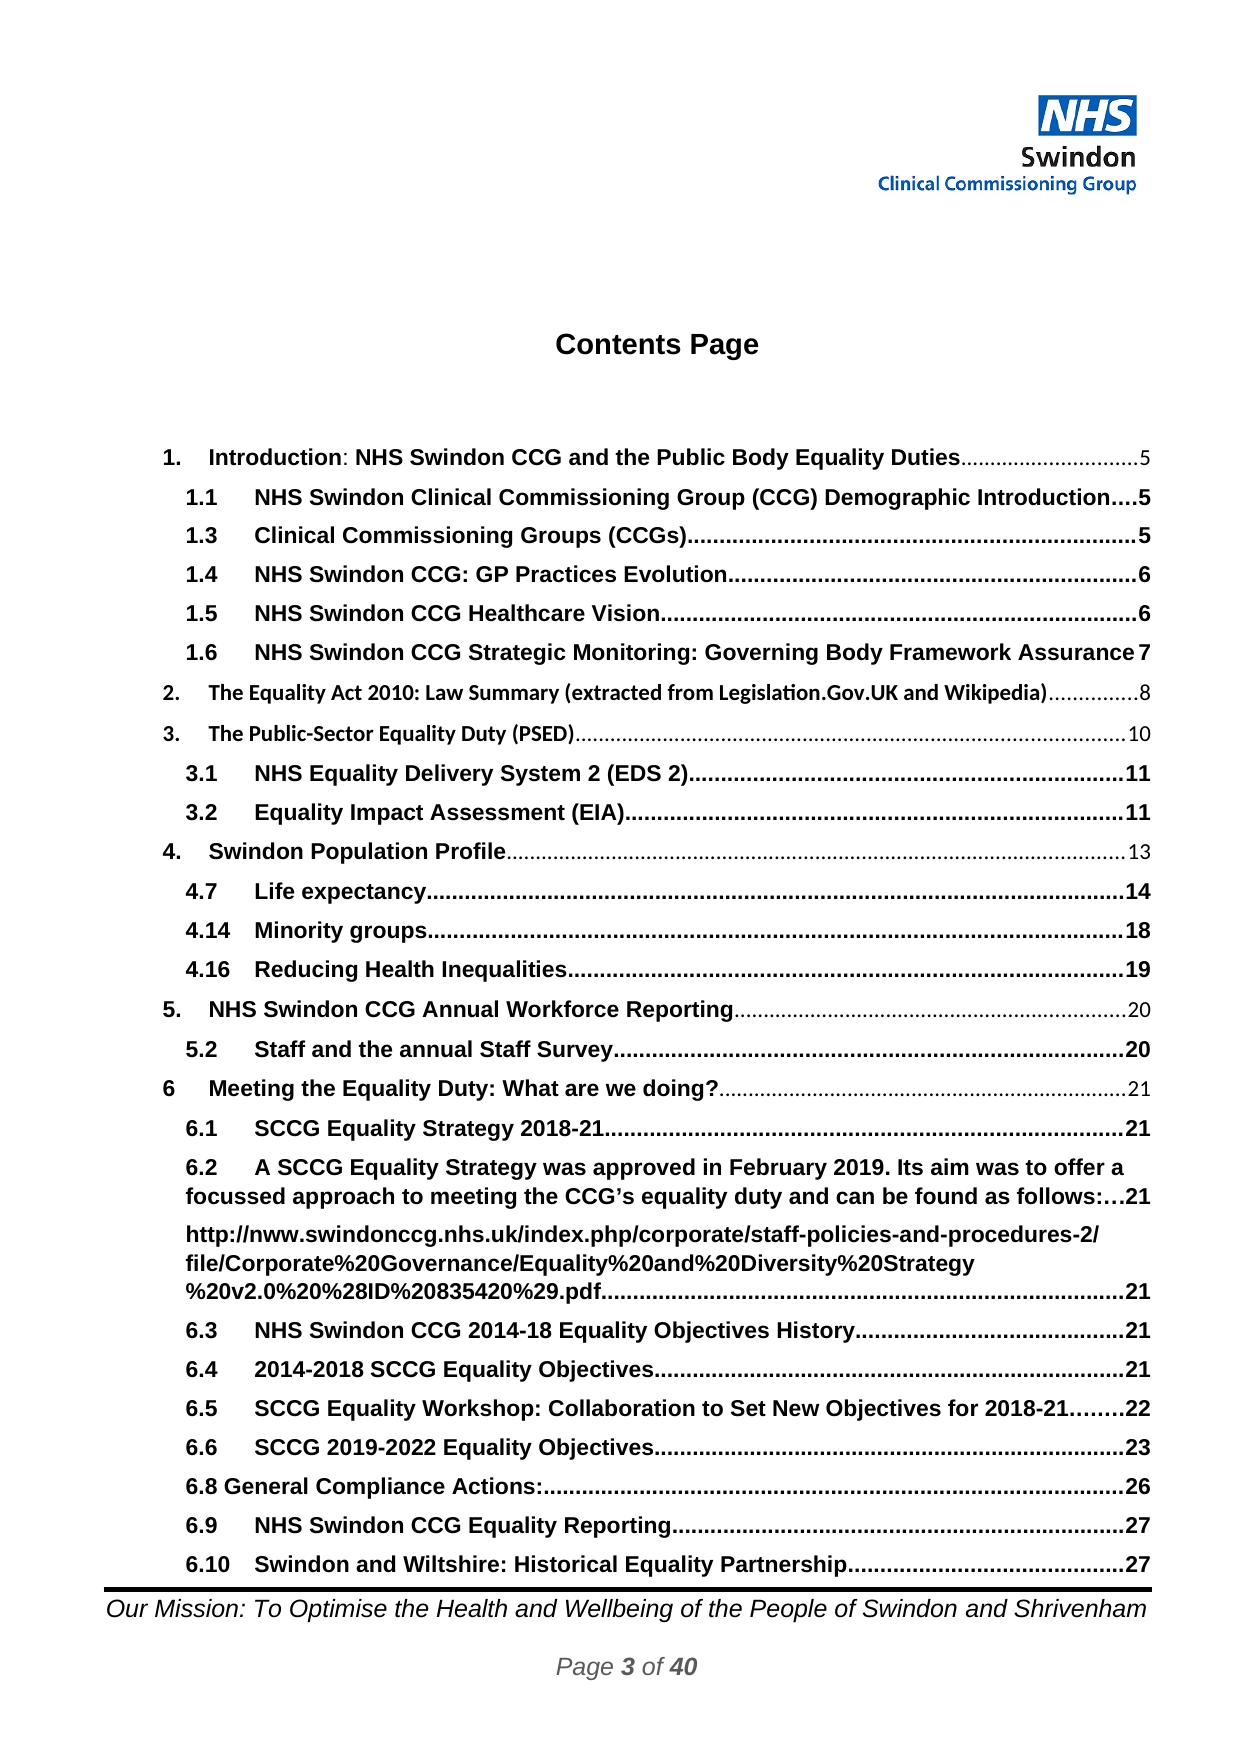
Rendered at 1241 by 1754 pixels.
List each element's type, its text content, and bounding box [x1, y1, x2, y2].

picture [836, 73, 1152, 213]
text Contents Page [162, 327, 1152, 361]
